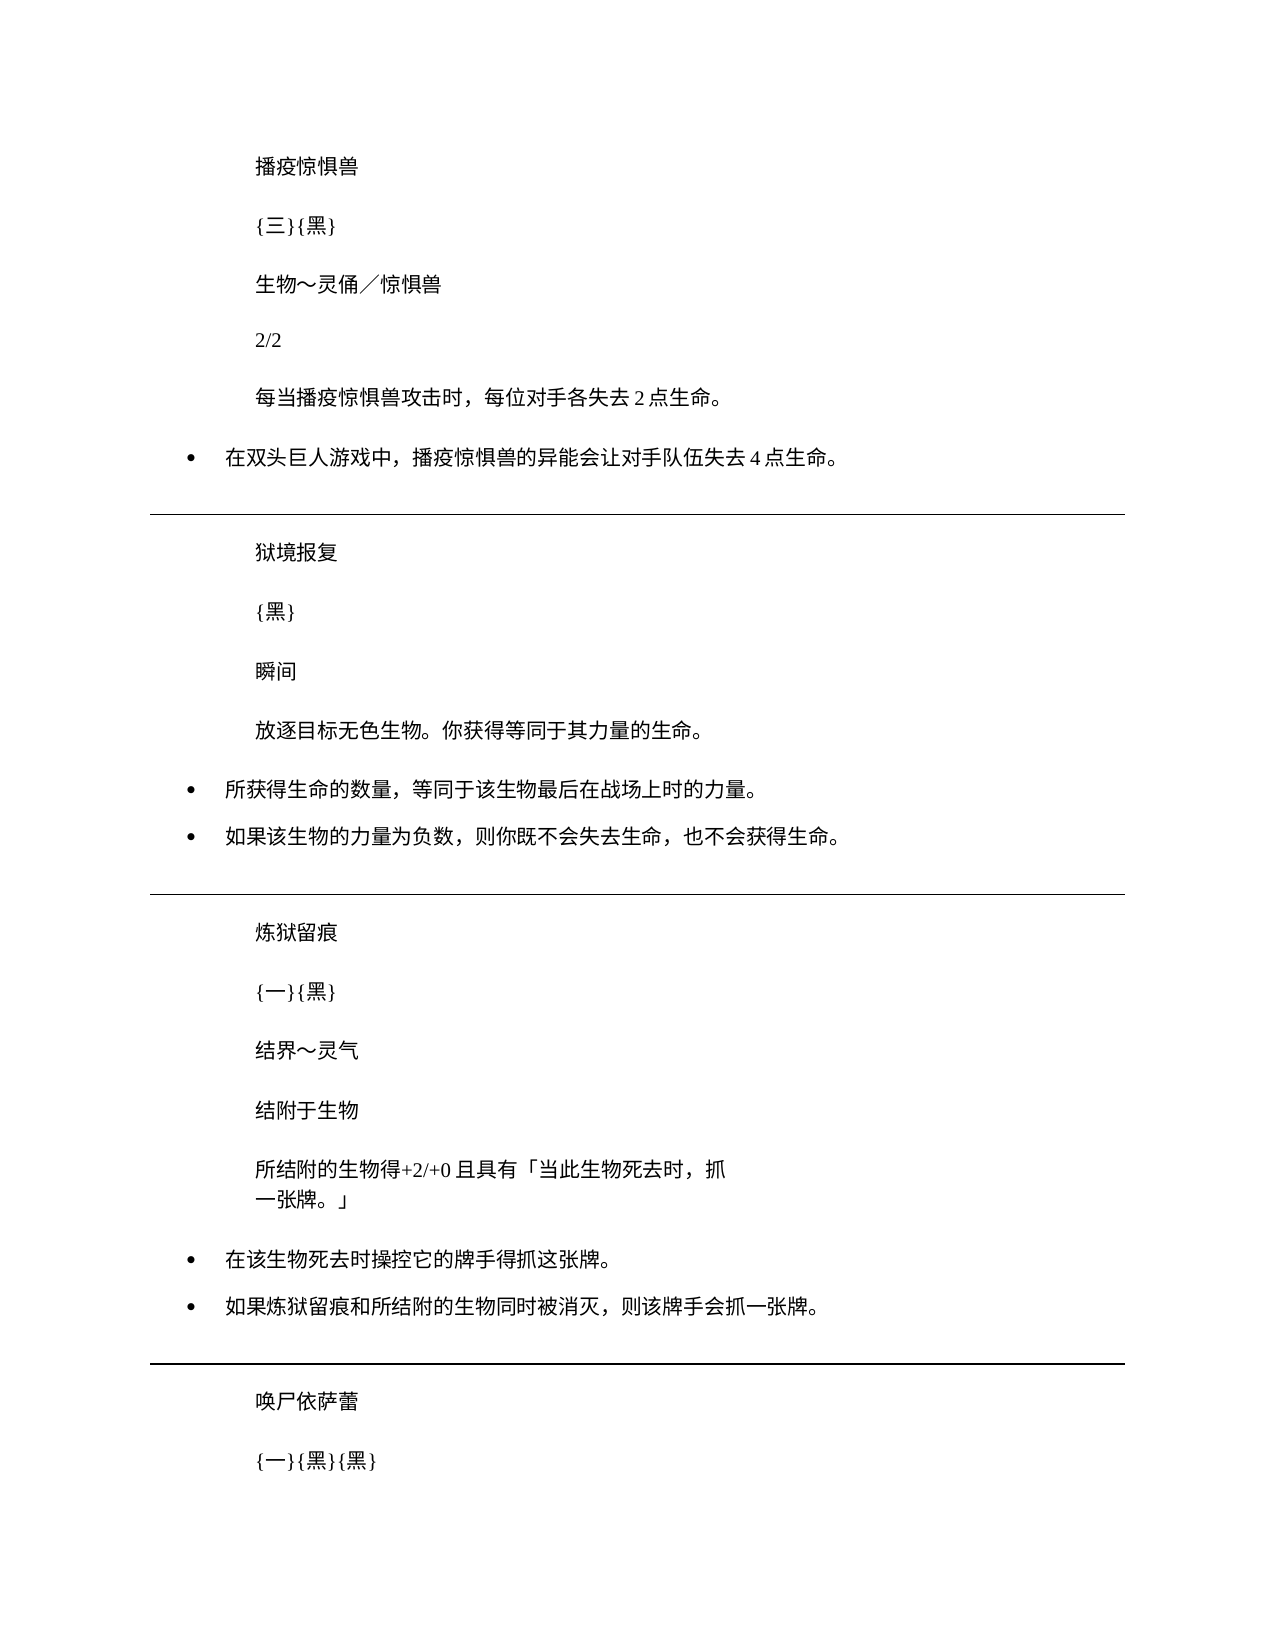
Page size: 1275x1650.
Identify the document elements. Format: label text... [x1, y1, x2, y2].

text 生物～灵俑／惊惧兽 [255, 269, 735, 299]
text 唤尸依萨蕾 [255, 1385, 735, 1416]
text 每当播疫惊惧兽攻击时，每位对手各失去2点生命。 [255, 381, 735, 412]
text 瞬间 [255, 655, 735, 685]
list 所获得生命的数量，等同于该生物最后在战场上时的力量。 [187, 774, 1125, 804]
text 炼狱留痕 [255, 916, 735, 946]
text {黑} [255, 596, 735, 626]
text 播疫惊惧兽 [255, 150, 735, 180]
text 狱境报复 [255, 536, 735, 566]
text {一}{黑}{黑} [255, 1445, 735, 1475]
text 放逐目标无色生物。你获得等同于其力量的生命。 [255, 714, 735, 744]
list 如果炼狱留痕和所结附的生物同时被消灭，则该牌手会抓一张牌。 [187, 1290, 1125, 1320]
text 结附于生物 [255, 1094, 735, 1124]
text 所结附的生物得+2/+0且具有「当此生物死去时，抓一张牌。」 [255, 1153, 735, 1214]
text 结界～灵气 [255, 1035, 735, 1065]
text 2/2 [255, 328, 735, 352]
list 在该生物死去时操控它的牌手得抓这张牌。 [187, 1243, 1125, 1273]
list 如果该生物的力量为负数，则你既不会失去生命，也不会获得生命。 [187, 821, 1125, 851]
text {三}{黑} [255, 209, 735, 239]
list 在双头巨人游戏中，播疫惊惧兽的异能会让对手队伍失去4点生命。 [187, 441, 1125, 471]
text {一}{黑} [255, 975, 735, 1006]
